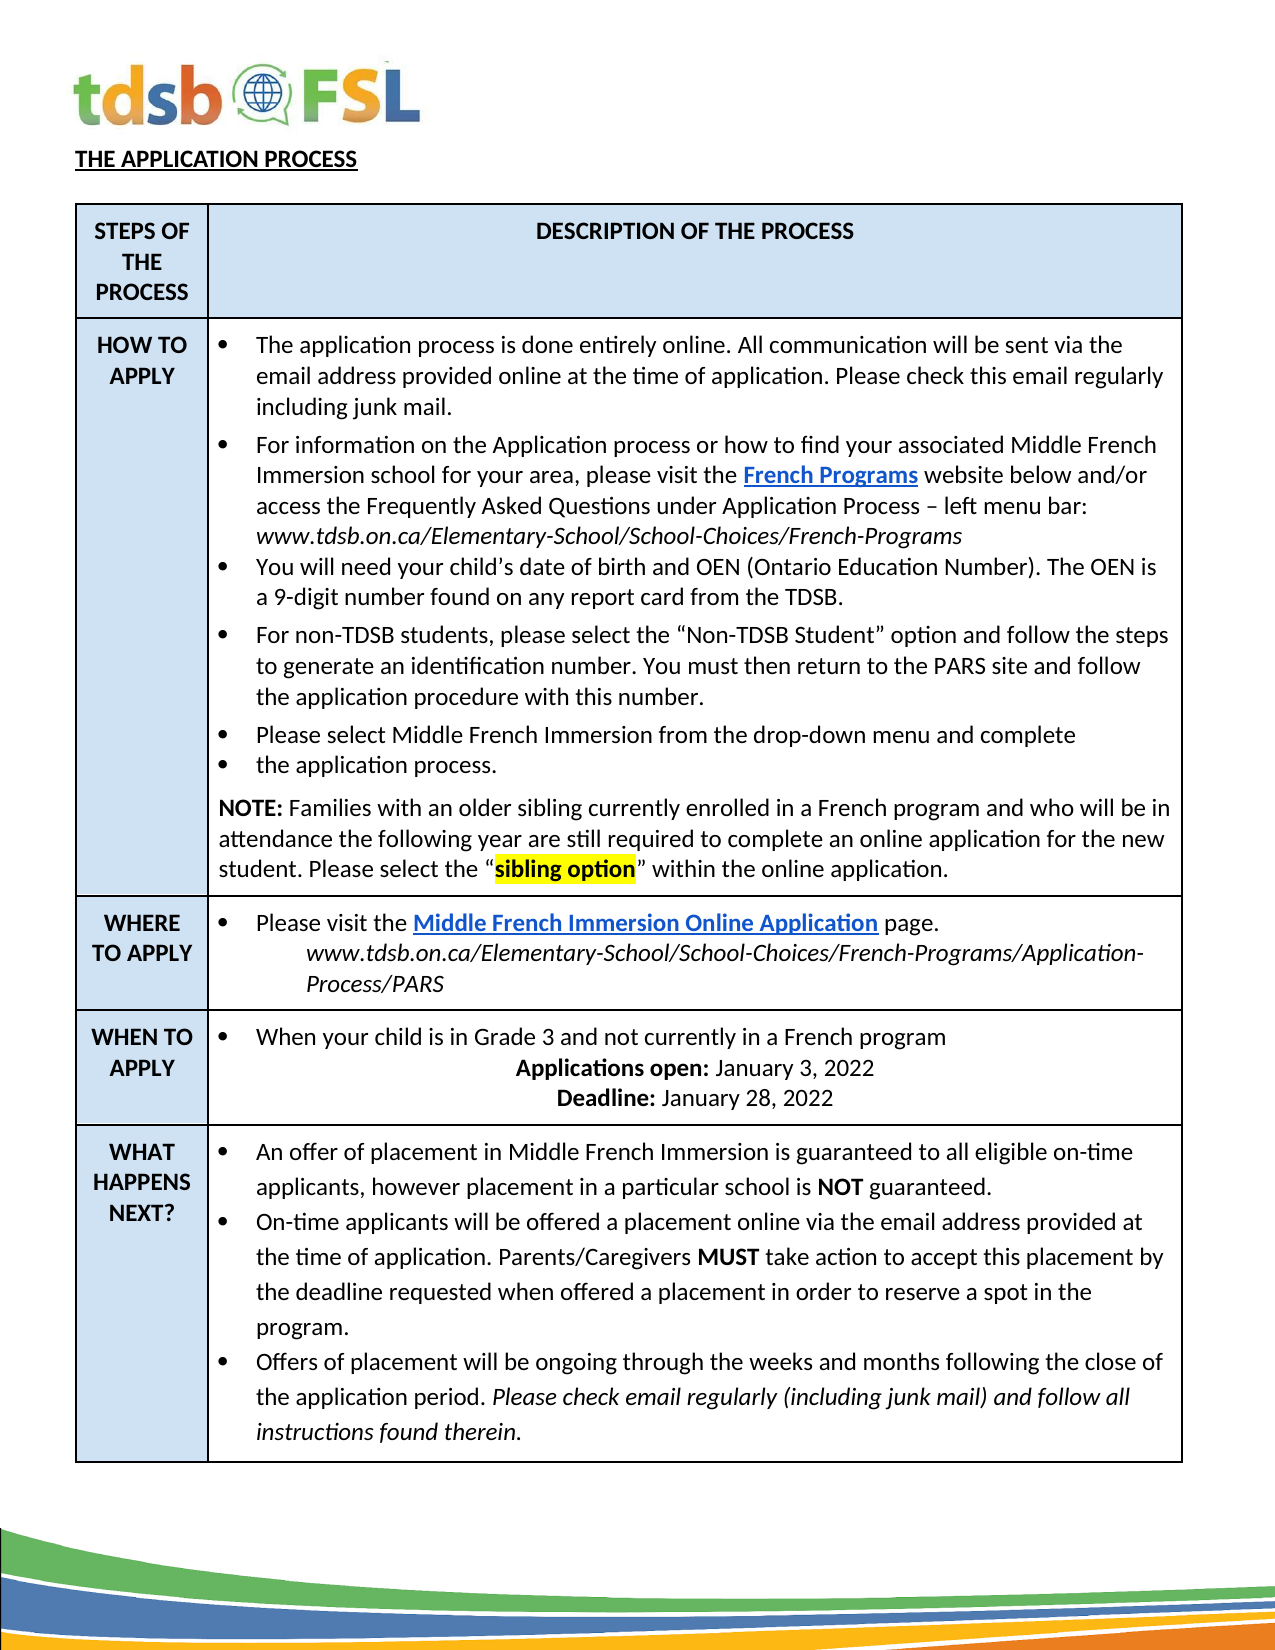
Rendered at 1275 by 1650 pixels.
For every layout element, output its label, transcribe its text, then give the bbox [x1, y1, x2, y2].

table_cell WHEN TO APPLY [77, 1011, 207, 1123]
table_header DESCRIPTION OF THE PROCESS [209, 205, 1181, 317]
picture [0, 1528, 1275, 1650]
table_cell WHAT HAPPENS NEXT? [77, 1126, 207, 1461]
table_cell HOW TO APPLY [77, 319, 207, 894]
table_cell When your child is in Grade 3 and not currently in a French program Applications open: January 3, 2022 Deadline: January 28, 2022 [209, 1011, 1181, 1123]
table_cell The application process is done entirely online. All communication will be sent via the email address provided online at the time of application. Please check this email regularly including junk mail. For information on the Application process or how to find your associated Middle French Immersion school for your area, please visit the French Programs website below and/or access the Frequently Asked Questions under Application Process – left menu bar: www.tdsb.on.ca/Elementary-School/School-Choices/French-Programs You will need your child’s date of birth and OEN (Ontario Education Number). The OEN is a 9-digit number found on any report card from the TDSB. For non-TDSB students, please select the “Non-TDSB Student” option and follow the steps to generate an identification number. You must then return to the PARS site and follow the application procedure with this number. Please select Middle French Immersion from the drop-down menu and complete the application process. NOTE: Families with an older sibling currently enrolled in a French program and who will be in attendance the following year are still required to complete an online application for the new student. Please select the “sibling option” within the online application. [209, 319, 1181, 894]
table_header STEPS OF THE PROCESS [77, 205, 207, 317]
table_cell Please visit the Middle French Immersion Online Application page. www.tdsb.on.ca/Elementary-School/School-Choices/French-Programs/Application-Process/PARS [209, 897, 1181, 1009]
table_cell An offer of placement in Middle French Immersion is guaranteed to all eligible on-time applicants, however placement in a particular school is NOT guaranteed. On-time applicants will be offered a placement online via the email address provided at the time of application. Parents/Caregivers MUST take action to accept this placement by the deadline requested when offered a placement in order to reserve a spot in the program. Offers of placement will be ongoing through the weeks and months following the close of the application period. Please check email regularly (including junk mail) and follow all instructions found therein. [209, 1126, 1181, 1461]
subtitle THE APPLICATION PROCESS [75, 143, 1228, 173]
table_cell WHERE TO APPLY [77, 897, 207, 1009]
picture [65, 45, 436, 143]
